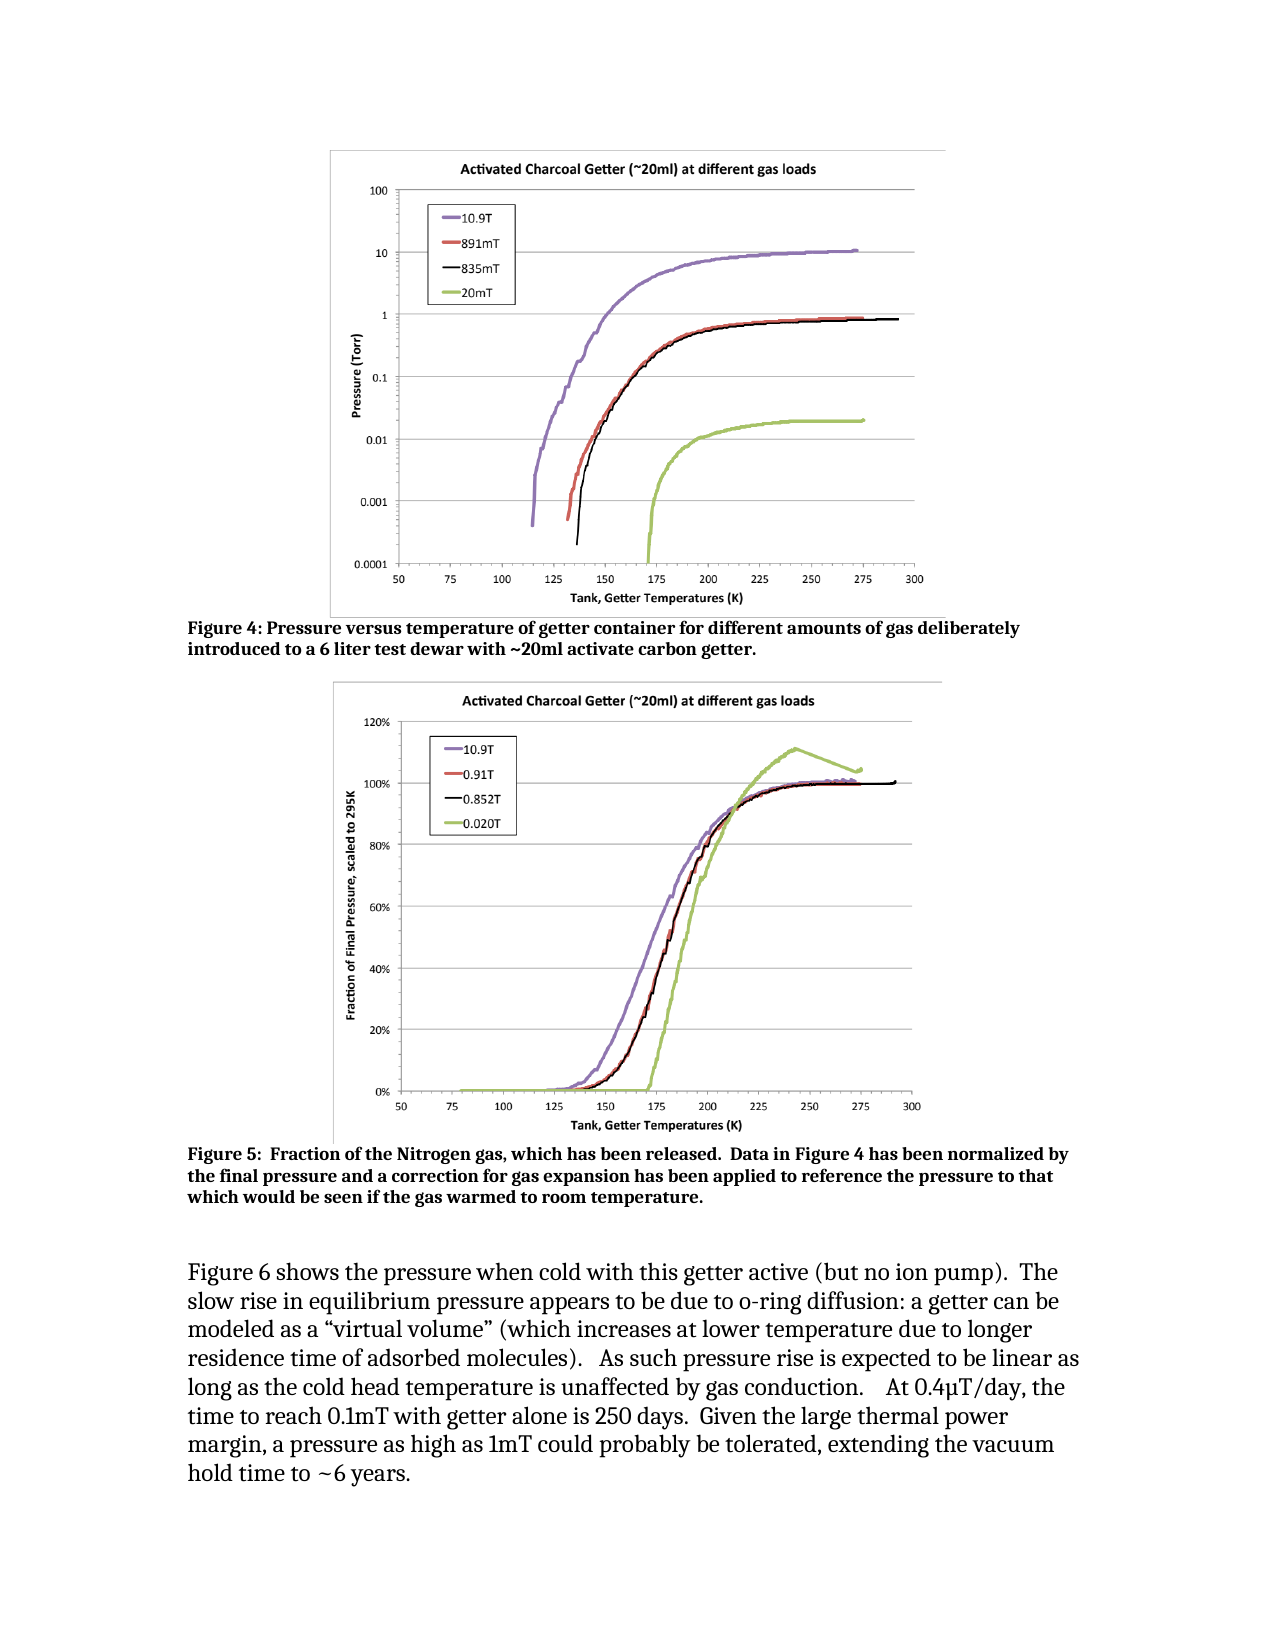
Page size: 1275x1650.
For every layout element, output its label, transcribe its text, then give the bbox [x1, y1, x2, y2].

text Figure 4: Pressure versus temperature of getter container for different amounts of gas deliberately introduced to a 6 liter test dewar with ~20ml activate carbon getter. [187, 617, 1087, 661]
text Figure 5: Fraction of the Nitrogen gas, which has been released. Data in Figure 4 has been normalized by the final pressure and a correction for gas expansion has been applied to reference the pressure to that which would be seen if the gas warmed to room temperature. [187, 1143, 1087, 1208]
text Figure 6 shows the pressure when cold with this getter active (but no ion pump). The slow rise in equilibrium pressure appears to be due to o-ring diffusion: a getter can be modeled as a “virtual volume” (which increases at lower temperature due to longer residence time of adsorbed molecules). As such pressure rise is expected to be linear as long as the cold head temperature is unaffected by gas conduction. At 0.4µT/day, the time to reach 0.1mT with getter alone is 250 days. Given the large thermal power margin, a pressure as high as 1mT could probably be tolerated, extending the vacuum hold time to ~6 years. [187, 1258, 1087, 1488]
